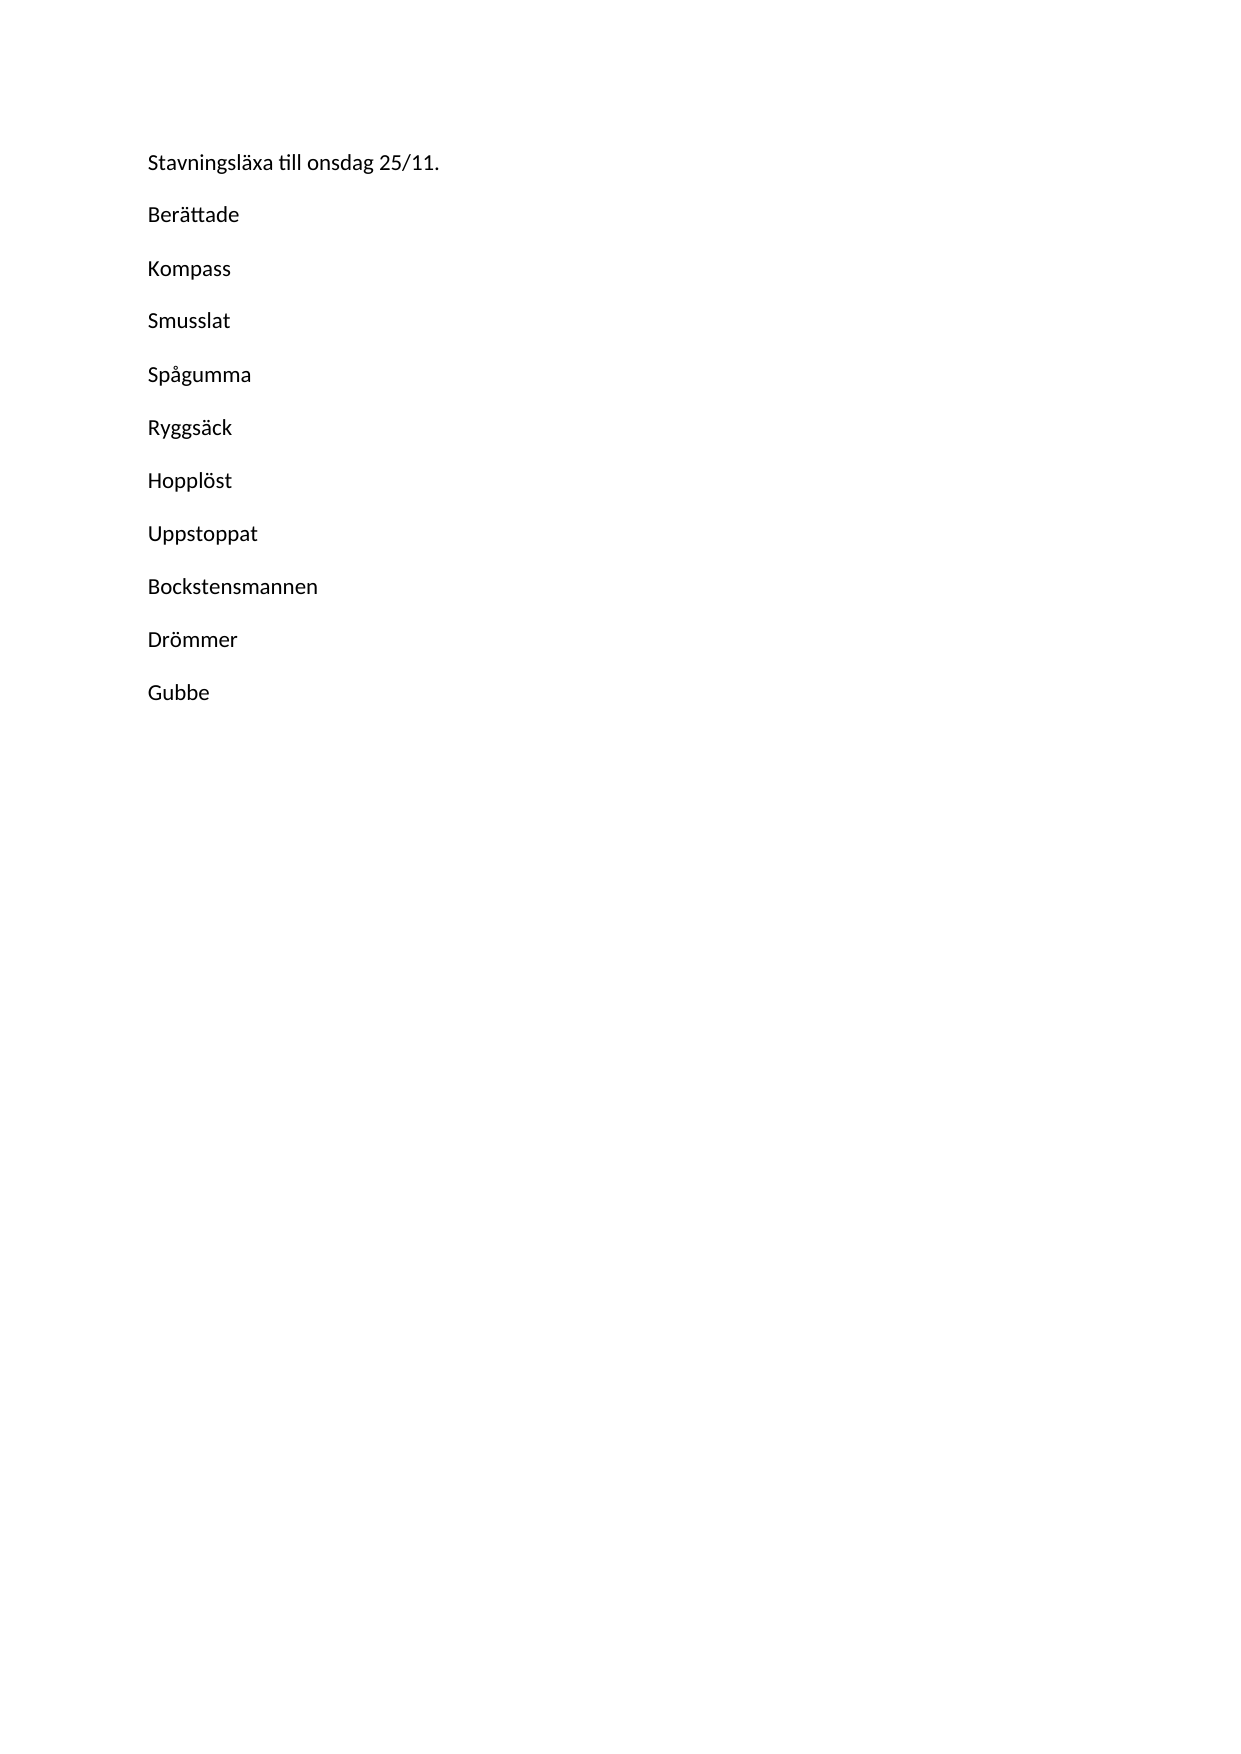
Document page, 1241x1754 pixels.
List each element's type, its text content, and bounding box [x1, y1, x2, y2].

text Smusslat [148, 307, 1093, 335]
text Berättade [148, 201, 1093, 229]
text Drömmer [148, 625, 1093, 653]
text Ryggsäck [148, 413, 1093, 441]
text Bockstensmannen [148, 572, 1093, 600]
text Uppstoppat [148, 519, 1093, 547]
text Kompass [148, 254, 1093, 282]
text Stavningsläxa till onsdag 25/11. [148, 148, 1093, 176]
text Hopplöst [148, 466, 1093, 494]
text Gubbe [148, 678, 1093, 706]
text Spågumma [148, 360, 1093, 388]
